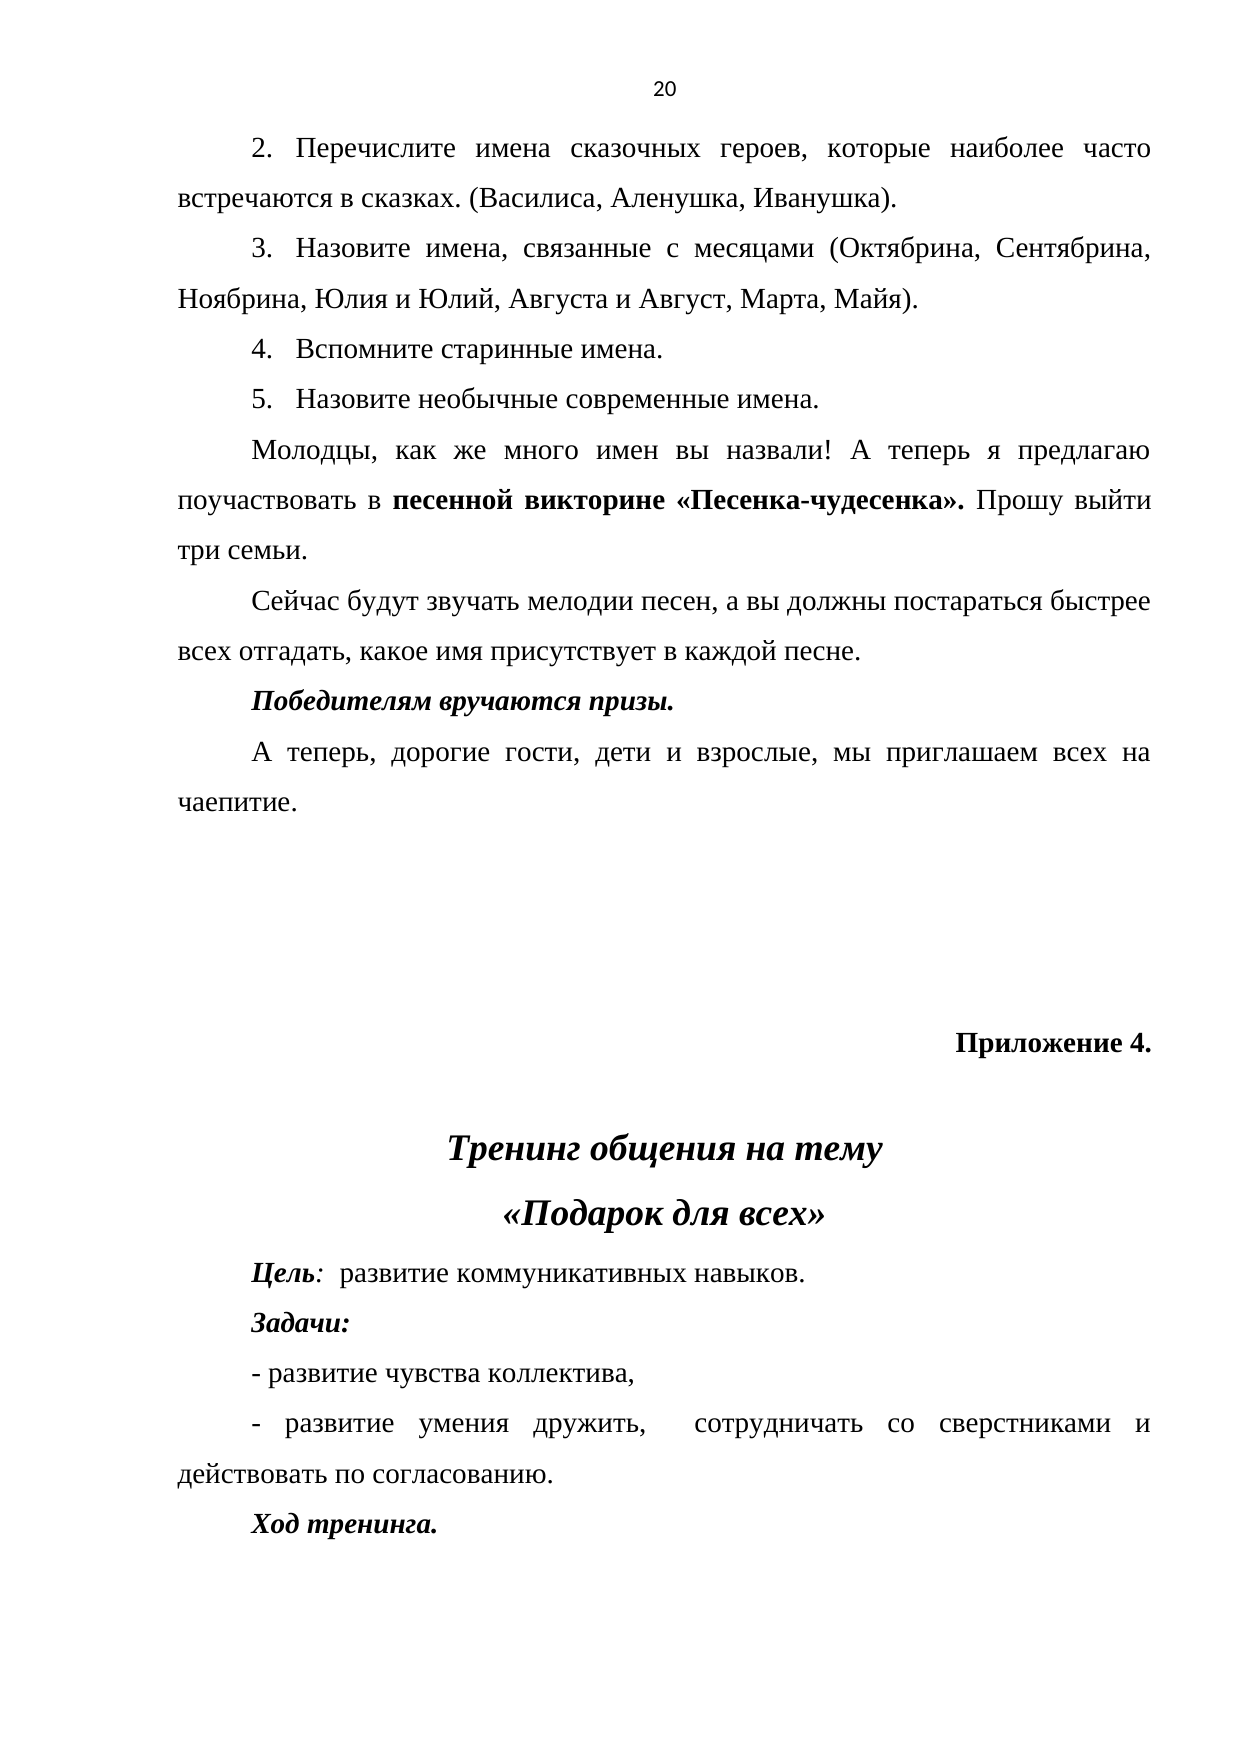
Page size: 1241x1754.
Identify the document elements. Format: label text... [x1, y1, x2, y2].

list Вспомните старинные имена. [177, 331, 1152, 365]
list Назовите необычные современные имена. [177, 381, 1152, 415]
text Победителям вручаются призы. [251, 683, 1152, 717]
list Цель: развитие коммуникативных навыков. [177, 1255, 1152, 1288]
text Приложение 4. [177, 1025, 1152, 1058]
list Назовите имена, связанные с месяцами (Октябрина, Сентябрина, Ноябрина, Юлия и Юлий, Августа и Август, Марта, Майя). [177, 231, 1152, 314]
text Тренинг общения на тему [177, 1125, 1152, 1168]
list Задачи: [177, 1305, 1152, 1338]
text Сейчас будут звучать мелодии песен, а вы должны постараться быстрее всех отгадать, какое имя присутствует в каждой песне. [177, 583, 1152, 667]
text А теперь, дорогие гости, дети и взрослые, мы приглашаем всех на чаепитие. [177, 734, 1152, 817]
text «Подарок для всех» [177, 1190, 1152, 1233]
list - развитие умения дружить, сотрудничать со сверстниками и действовать по согласованию. [177, 1406, 1152, 1489]
list Перечислите имена сказочных героев, которые наиболее часто встречаются в сказках. (Василиса, Аленушка, Иванушка). [177, 130, 1152, 214]
list - развитие чувства коллектива, [177, 1355, 1152, 1389]
text Молодцы, как же много имен вы назвали! А теперь я предлагаю поучаствовать в песенной викторине «Песенка-чудесенка». Прошу выйти три семьи. [177, 432, 1152, 566]
list Ход тренинга. [177, 1506, 1152, 1540]
